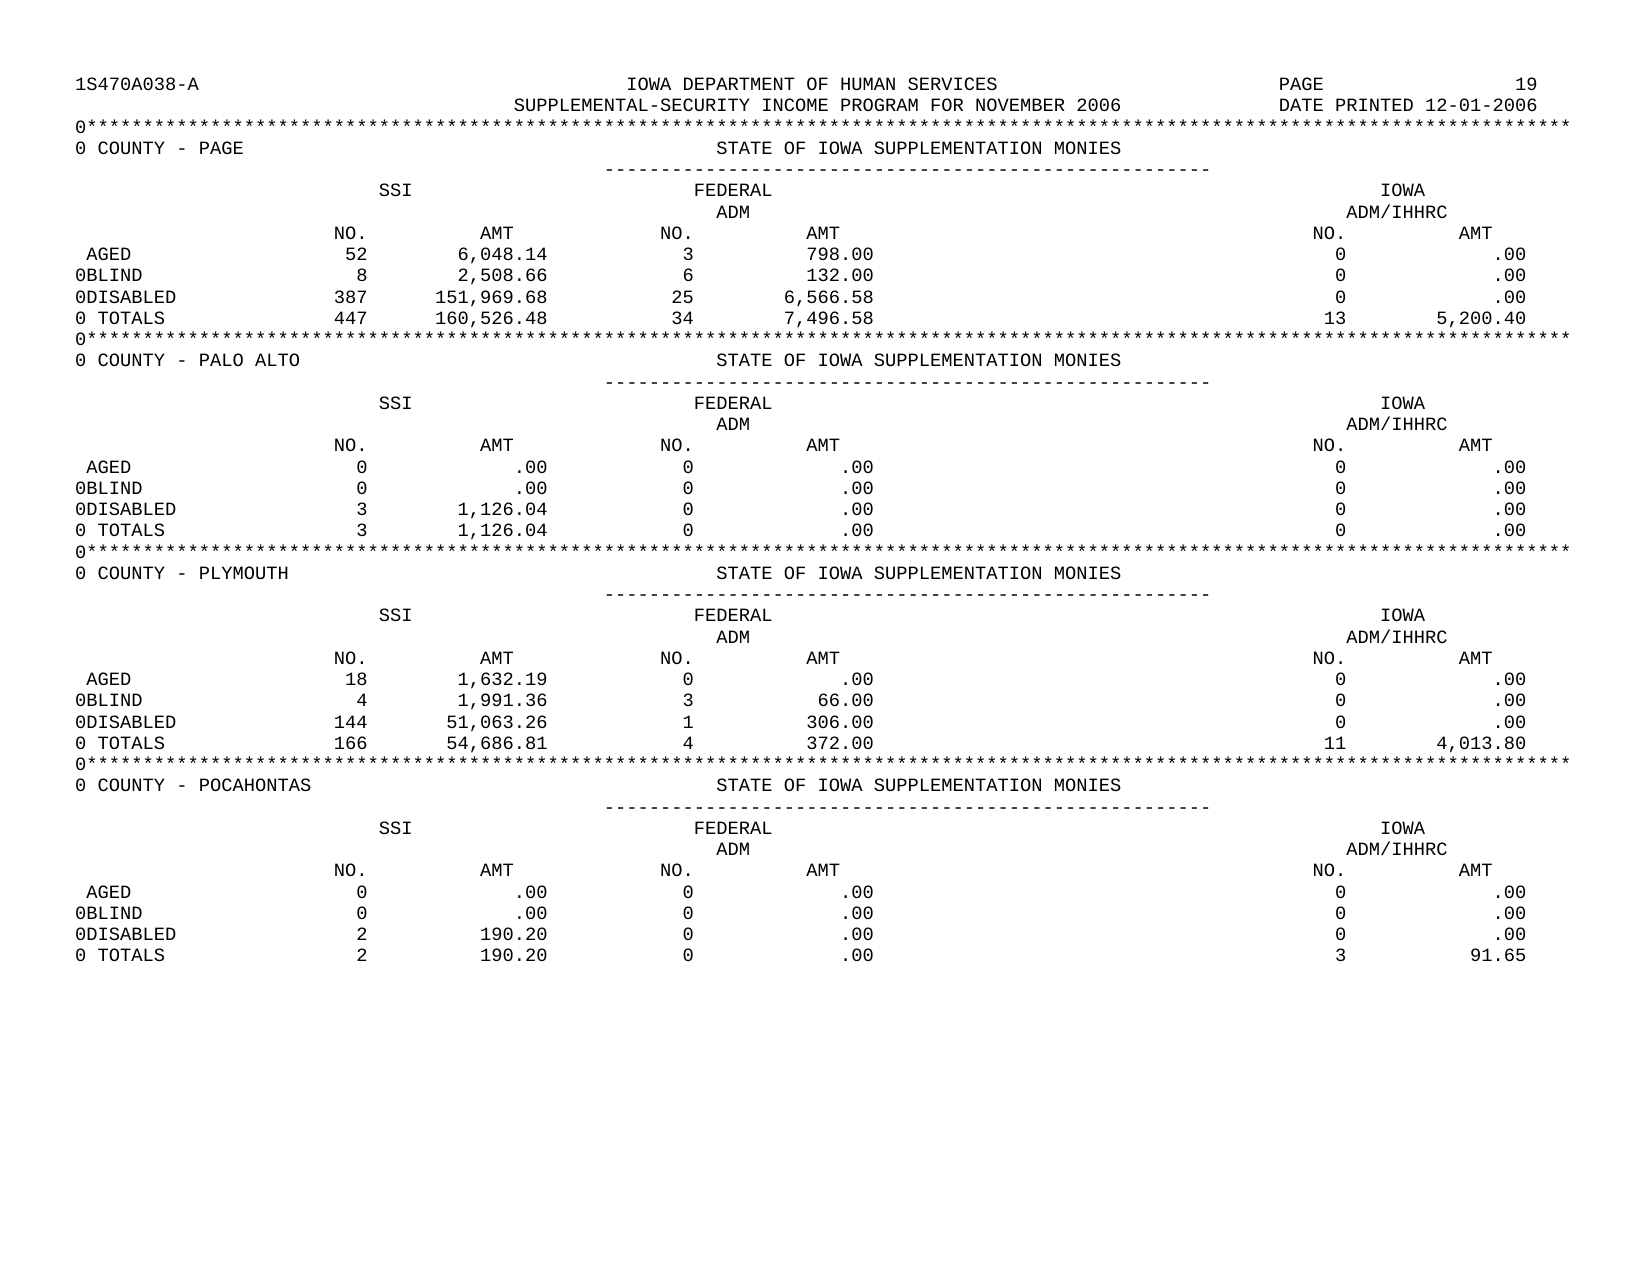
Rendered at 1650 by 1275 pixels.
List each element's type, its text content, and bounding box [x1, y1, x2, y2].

text SSI FEDERAL IOWA [75, 819, 1575, 840]
text 0************************************************************************************************************************************ [75, 755, 1575, 776]
text ------------------------------------------------------ [75, 372, 1575, 394]
text 0************************************************************************************************************************************ [75, 330, 1575, 351]
text ADM ADM/IHHRC [75, 415, 1575, 436]
text AGED 0 .00 0 .00 0 .00 [75, 457, 1575, 479]
text SSI FEDERAL IOWA [75, 181, 1575, 202]
text 0************************************************************************************************************************************ [75, 542, 1575, 564]
text ADM ADM/IHHRC [75, 627, 1575, 649]
text 0DISABLED 387 151,969.68 25 6,566.58 0 .00 [75, 287, 1575, 309]
text SSI FEDERAL IOWA [75, 606, 1575, 627]
text 0************************************************************************************************************************************ [75, 117, 1575, 139]
text NO. AMT NO. AMT NO. AMT [75, 224, 1575, 245]
text ------------------------------------------------------ [75, 585, 1575, 606]
text AGED 18 1,632.19 0 .00 0 .00 [75, 670, 1575, 691]
text 1S470A038-A IOWA DEPARTMENT OF HUMAN SERVICES PAGE 19 [75, 75, 1575, 96]
text 0 COUNTY - PLYMOUTH STATE OF IOWA SUPPLEMENTATION MONIES [75, 564, 1575, 585]
text 0 TOTALS 2 190.20 0 .00 3 91.65 [75, 946, 1575, 967]
text AGED 0 .00 0 .00 0 .00 [75, 882, 1575, 904]
text NO. AMT NO. AMT NO. AMT [75, 436, 1575, 457]
text 0 COUNTY - PAGE STATE OF IOWA SUPPLEMENTATION MONIES [75, 139, 1575, 160]
text ------------------------------------------------------ [75, 160, 1575, 181]
text 0 COUNTY - POCAHONTAS STATE OF IOWA SUPPLEMENTATION MONIES [75, 776, 1575, 797]
text 0BLIND 8 2,508.66 6 132.00 0 .00 [75, 266, 1575, 287]
text ------------------------------------------------------ [75, 797, 1575, 819]
text 0DISABLED 3 1,126.04 0 .00 0 .00 [75, 500, 1575, 521]
text 0DISABLED 144 51,063.26 1 306.00 0 .00 [75, 712, 1575, 734]
text 0BLIND 4 1,991.36 3 66.00 0 .00 [75, 691, 1575, 712]
text ADM ADM/IHHRC [75, 202, 1575, 224]
text 0DISABLED 2 190.20 0 .00 0 .00 [75, 925, 1575, 946]
text 0 COUNTY - PALO ALTO STATE OF IOWA SUPPLEMENTATION MONIES [75, 351, 1575, 372]
text AGED 52 6,048.14 3 798.00 0 .00 [75, 245, 1575, 266]
text SUPPLEMENTAL-SECURITY INCOME PROGRAM FOR NOVEMBER 2006 DATE PRINTED 12-01-2006 [75, 96, 1575, 117]
text 0BLIND 0 .00 0 .00 0 .00 [75, 904, 1575, 925]
text ADM ADM/IHHRC [75, 840, 1575, 861]
text 0 TOTALS 166 54,686.81 4 372.00 11 4,013.80 [75, 734, 1575, 755]
text NO. AMT NO. AMT NO. AMT [75, 649, 1575, 670]
text NO. AMT NO. AMT NO. AMT [75, 861, 1575, 882]
text 0 TOTALS 3 1,126.04 0 .00 0 .00 [75, 521, 1575, 542]
text SSI FEDERAL IOWA [75, 394, 1575, 415]
text 0BLIND 0 .00 0 .00 0 .00 [75, 479, 1575, 500]
text 0 TOTALS 447 160,526.48 34 7,496.58 13 5,200.40 [75, 309, 1575, 330]
